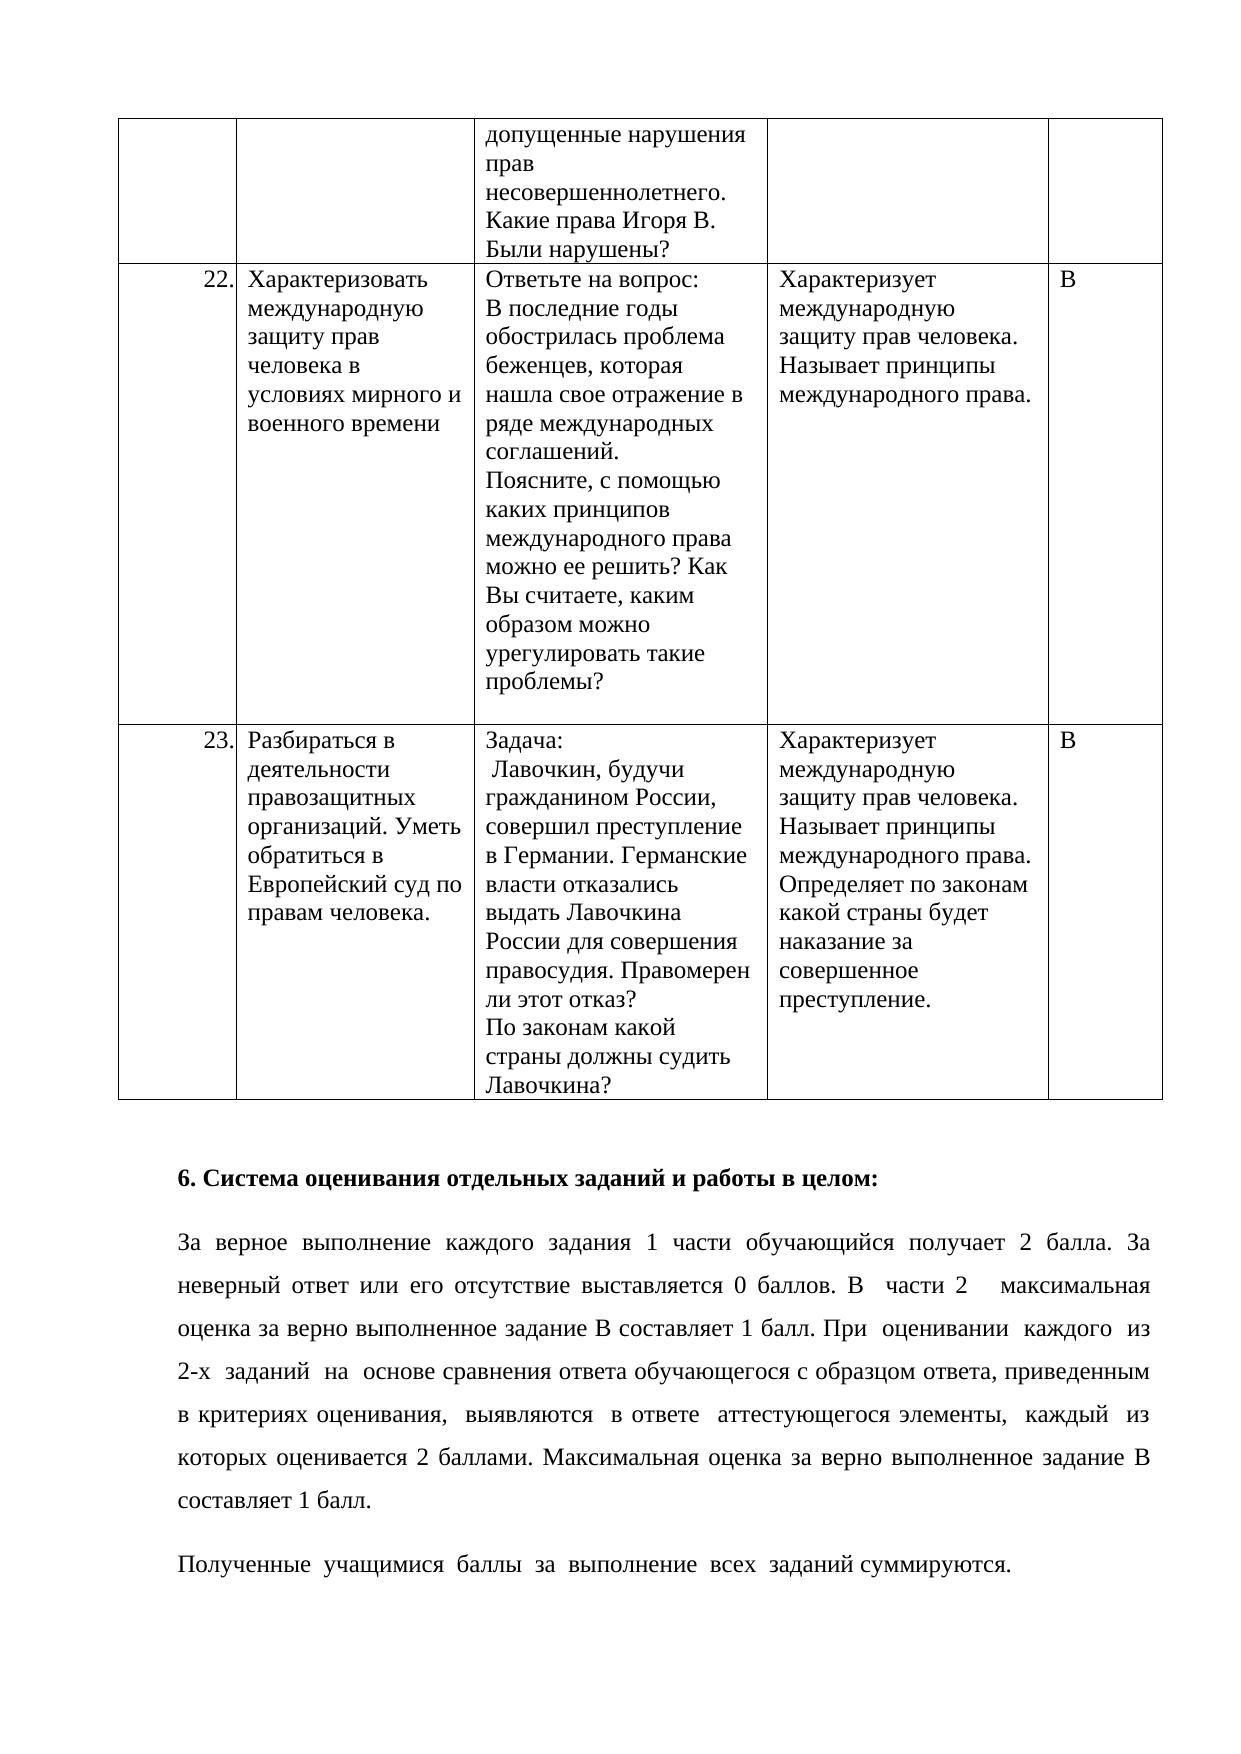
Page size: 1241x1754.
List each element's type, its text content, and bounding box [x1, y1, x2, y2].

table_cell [237, 119, 474, 263]
table_cell Ответьте на вопрос: В последние годы обострилась проблема беженцев, которая нашла свое отражение в ряде международных соглашений. Поясните, с помощью каких принципов международного права можно ее решить? Как Вы считаете, каким образом можно урегулировать такие проблемы? [475, 264, 767, 724]
table_cell Задача: Лавочкин, будучи гражданином России, совершил преступление в Германии. Германские власти отказались выдать Лавочкина России для совершения правосудия. Правомерен ли этот отказ? По законам какой страны должны судить Лавочкина? [475, 725, 767, 1099]
table_cell Разбираться в деятельности правозащитных организаций. Уметь обратиться в Европейский суд по правам человека. [237, 725, 474, 1099]
text 6. Система оценивания отдельных заданий и работы в целом: [177, 1163, 1152, 1191]
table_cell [475, 119, 767, 263]
table_cell [119, 264, 236, 724]
table_cell [119, 119, 236, 263]
table_cell В [1049, 119, 1162, 263]
table_cell Характеризует международную защиту прав человека. Называет принципы международного права. Определяет по законам какой страны будет наказание за совершенное преступление. [768, 725, 1048, 1099]
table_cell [768, 119, 1048, 263]
text За верное выполнение каждого задания 1 части обучающийся получает 2 балла. За неверный ответ или его отсутствие выставляется 0 баллов. В части 2 максимальная оценка за верно выполненное задание В составляет 1 балл. При оценивании каждого из 2-х заданий на основе сравнения ответа обучающегося с образцом ответа, приведенным в критериях оценивания, выявляются в ответе аттестующегося элементы, каждый из которых оценивается 2 баллами. Максимальная оценка за верно выполненное задание В составляет 1 балл. [177, 1227, 1152, 1514]
text Полученные учащимися баллы за выполнение всех заданий суммируются. [177, 1549, 1152, 1578]
table_cell В [1049, 264, 1162, 724]
table_cell В [1049, 725, 1162, 1099]
table_cell Характеризовать международную защиту прав человека в условиях мирного и военного времени [237, 264, 474, 724]
table_cell [119, 725, 236, 1099]
table_cell Характеризует международную защиту прав человека. Называет принципы международного права. [768, 264, 1048, 724]
